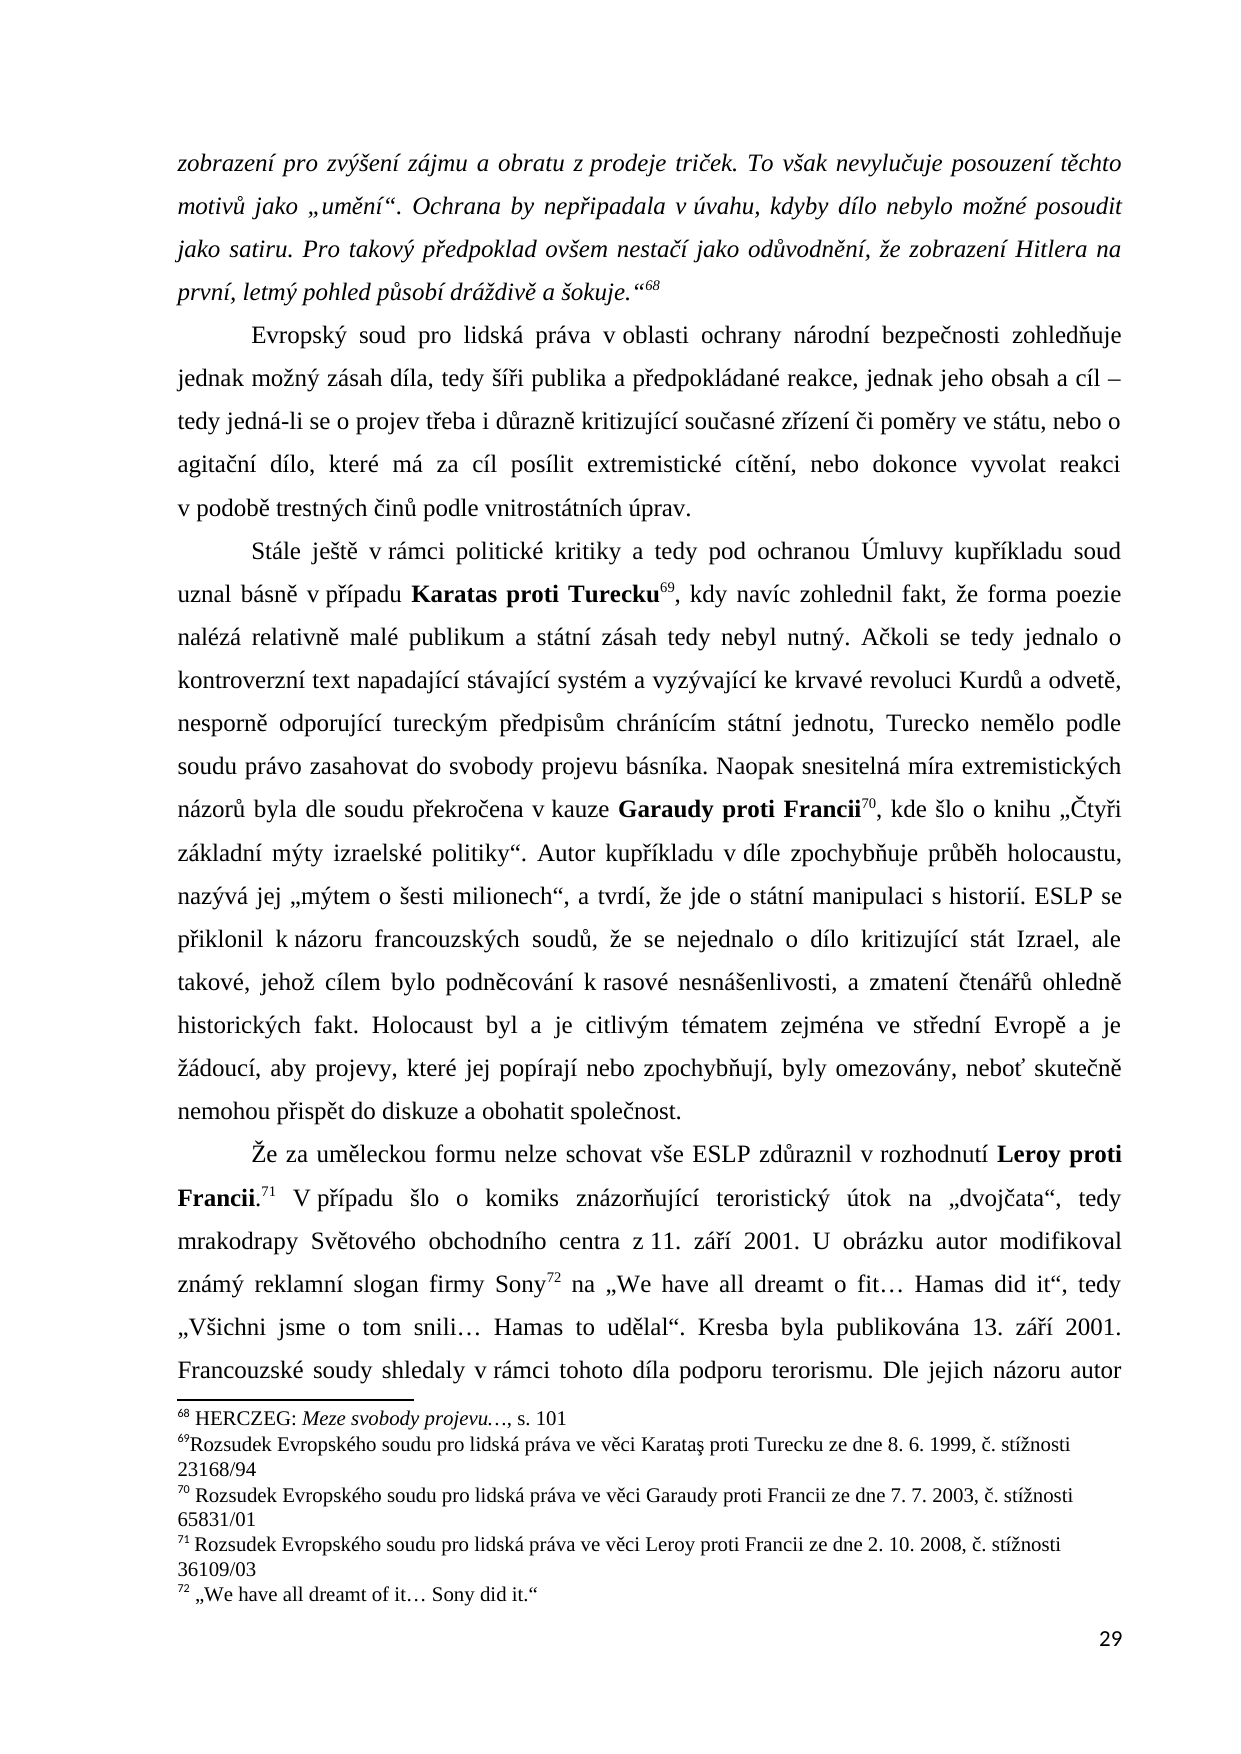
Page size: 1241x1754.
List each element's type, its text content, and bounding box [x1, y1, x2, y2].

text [177, 1139, 1122, 1384]
text Stále ještě v rámci politické kritiky a tedy pod ochranou Úmluvy kupříkladu soud uznal básně v případu Karatas proti Turecku, kdy navíc zohlednil fakt, že forma poezie nalézá relativně malé publikum a státní zásah tedy nebyl nutný. Ačkoli se tedy jednalo o kontroverzní text napadající stávající systém a vyzývající ke krvavé revoluci Kurdů a odvetě, nesporně odporující tureckým předpisům chránícím státní jednotu, Turecko nemělo podle soudu právo zasahovat do svobody projevu básníka. Naopak snesitelná míra extremistických názorů byla dle soudu překročena v kauze Garaudy proti Francii, kde šlo o knihu „Čtyři základní mýty izraelské politiky“. Autor kupříkladu v díle zpochybňuje průběh holocaustu, nazývá jej „mýtem o šesti milionech“, a tvrdí, že jde o státní manipulaci s historií. ESLP se přiklonil k názoru francouzských soudů, že se nejednalo o dílo kritizující stát Izrael, ale takové, jehož cílem bylo podněcování k rasové nesnášenlivosti, a zmatení čtenářů ohledně historických fakt. Holocaust byl a je citlivým tématem zejména ve střední Evropě a je žádoucí, aby projevy, které jej popírají nebo zpochybňují, byly omezovány, neboť skutečně nemohou přispět do diskuze a obohatit společnost. [177, 536, 1122, 1125]
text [177, 148, 1122, 306]
text Evropský soud pro lidská práva v oblasti ochrany národní bezpečnosti zohledňuje jednak možný zásah díla, tedy šíři publika a předpokládané reakce, jednak jeho obsah a cíl – tedy jedná-li se o projev třeba i důrazně kritizující současné zřízení či poměry ve státu, nebo o agitační dílo, které má za cíl posílit extremistické cítění, nebo dokonce vyvolat reakci v podobě trestných činů podle vnitrostátních úprav. [177, 320, 1122, 521]
